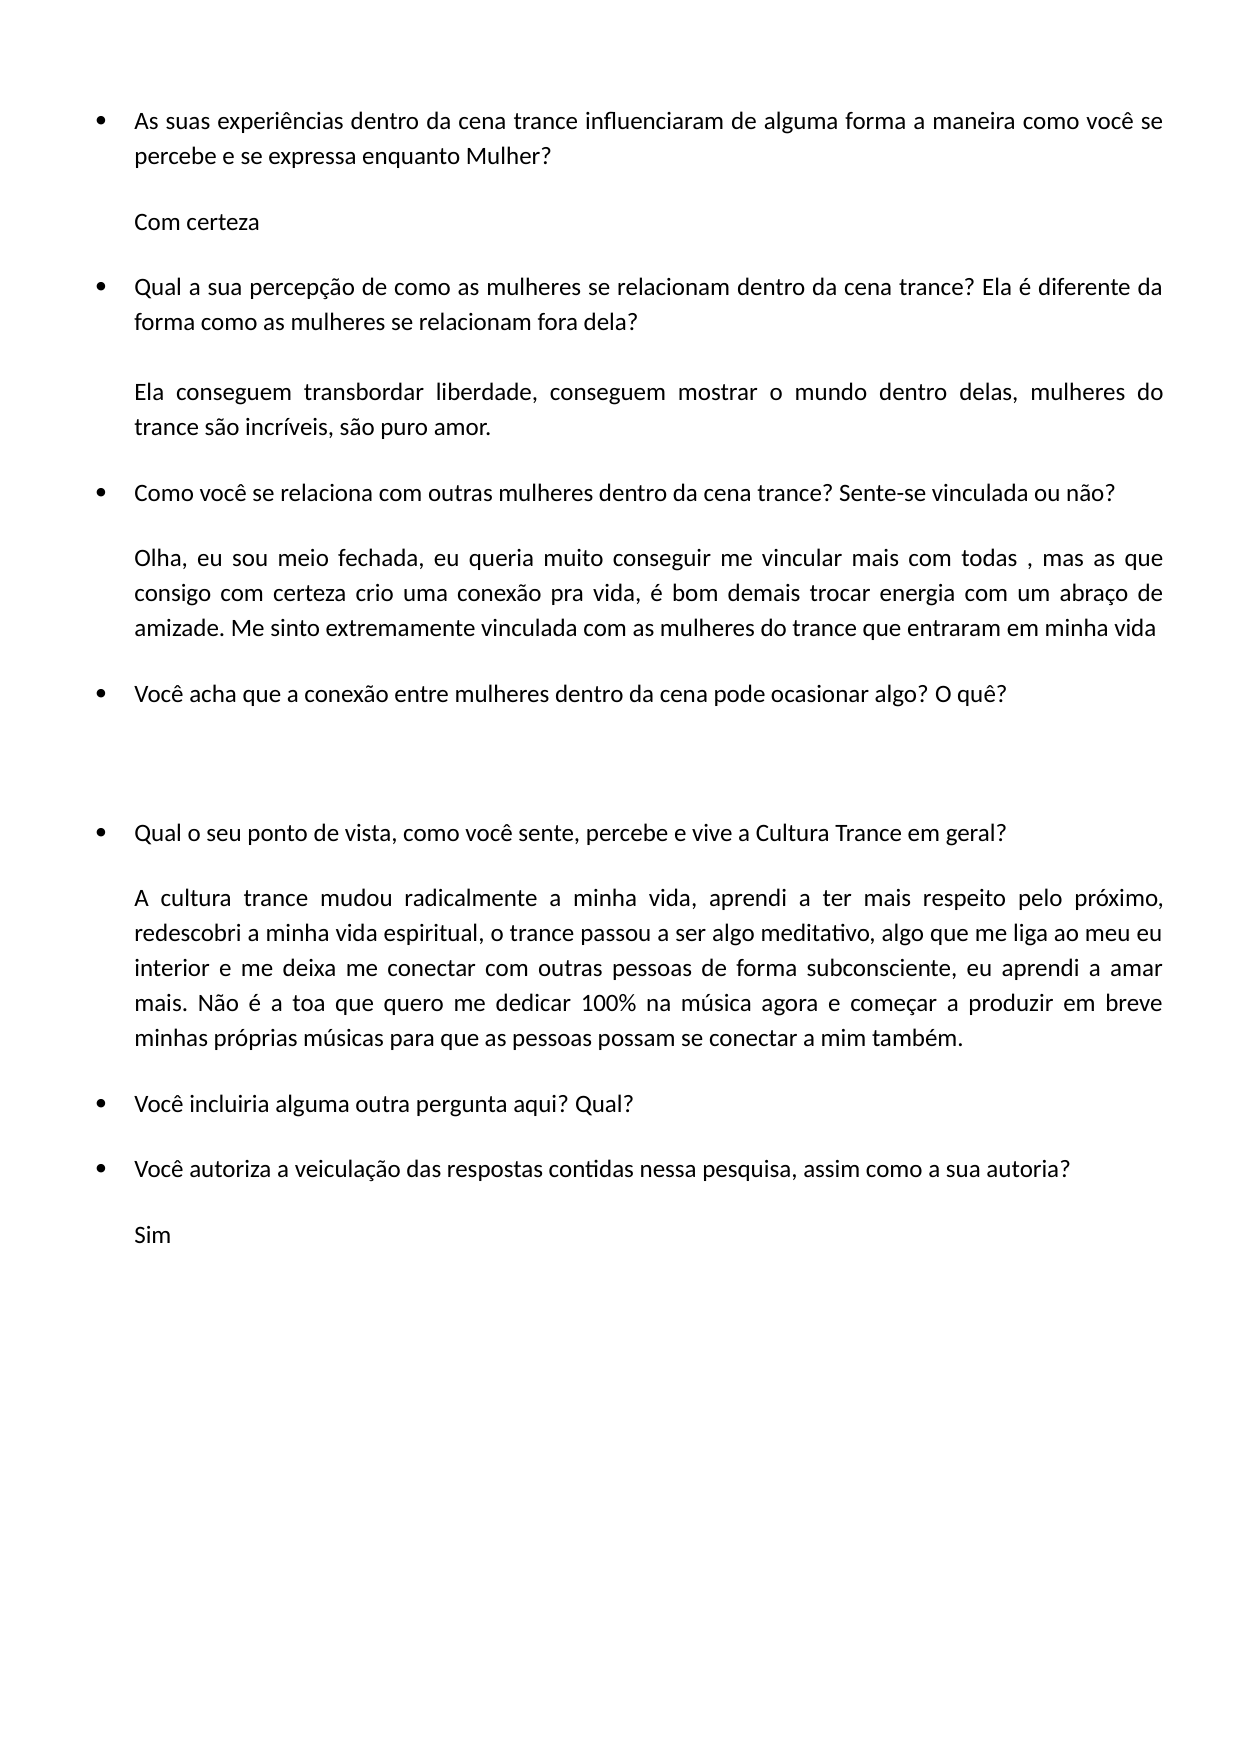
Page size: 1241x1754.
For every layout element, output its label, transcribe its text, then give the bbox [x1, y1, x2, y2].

list Sim [134, 1219, 1165, 1250]
list Como você se relaciona com outras mulheres dentro da cena trance? Sente-se vinculada ou não? [97, 477, 1165, 508]
list Qual a sua percepção de como as mulheres se relacionam dentro da cena trance? Ela é diferente da forma como as mulheres se relacionam fora dela? [97, 272, 1165, 337]
list Ela conseguem transbordar liberdade, conseguem mostrar o mundo dentro delas, mulheres do trance são incríveis, são puro amor. [134, 377, 1165, 442]
list Você autoriza a veiculação das respostas contidas nessa pesquisa, assim como a sua autoria? [97, 1154, 1165, 1184]
list A cultura trance mudou radicalmente a minha vida, aprendi a ter mais respeito pelo próximo, redescobri a minha vida espiritual, o trance passou a ser algo meditativo, algo que me liga ao meu eu interior e me deixa me conectar com outras pessoas de forma subconsciente, eu aprendi a amar mais. Não é a toa que quero me dedicar 100% na música agora e começar a produzir em breve minhas próprias músicas para que as pessoas possam se conectar a mim também. [134, 883, 1165, 1053]
list As suas experiências dentro da cena trance influenciaram de alguma forma a maneira como você se percebe e se expressa enquanto Mulher? [97, 106, 1165, 171]
list Qual o seu ponto de vista, como você sente, percebe e vive a Cultura Trance em geral? [97, 817, 1165, 848]
list Com certeza [134, 206, 1165, 237]
list Você acha que a conexão entre mulheres dentro da cena pode ocasionar algo? O quê? [97, 678, 1165, 709]
list Olha, eu sou meio fechada, eu queria muito conseguir me vincular mais com todas , mas as que consigo com certeza crio uma conexão pra vida, é bom demais trocar energia com um abraço de amizade. Me sinto extremamente vinculada com as mulheres do trance que entraram em minha vida [134, 543, 1165, 643]
list Você incluiria alguma outra pergunta aqui? Qual? [97, 1088, 1165, 1119]
